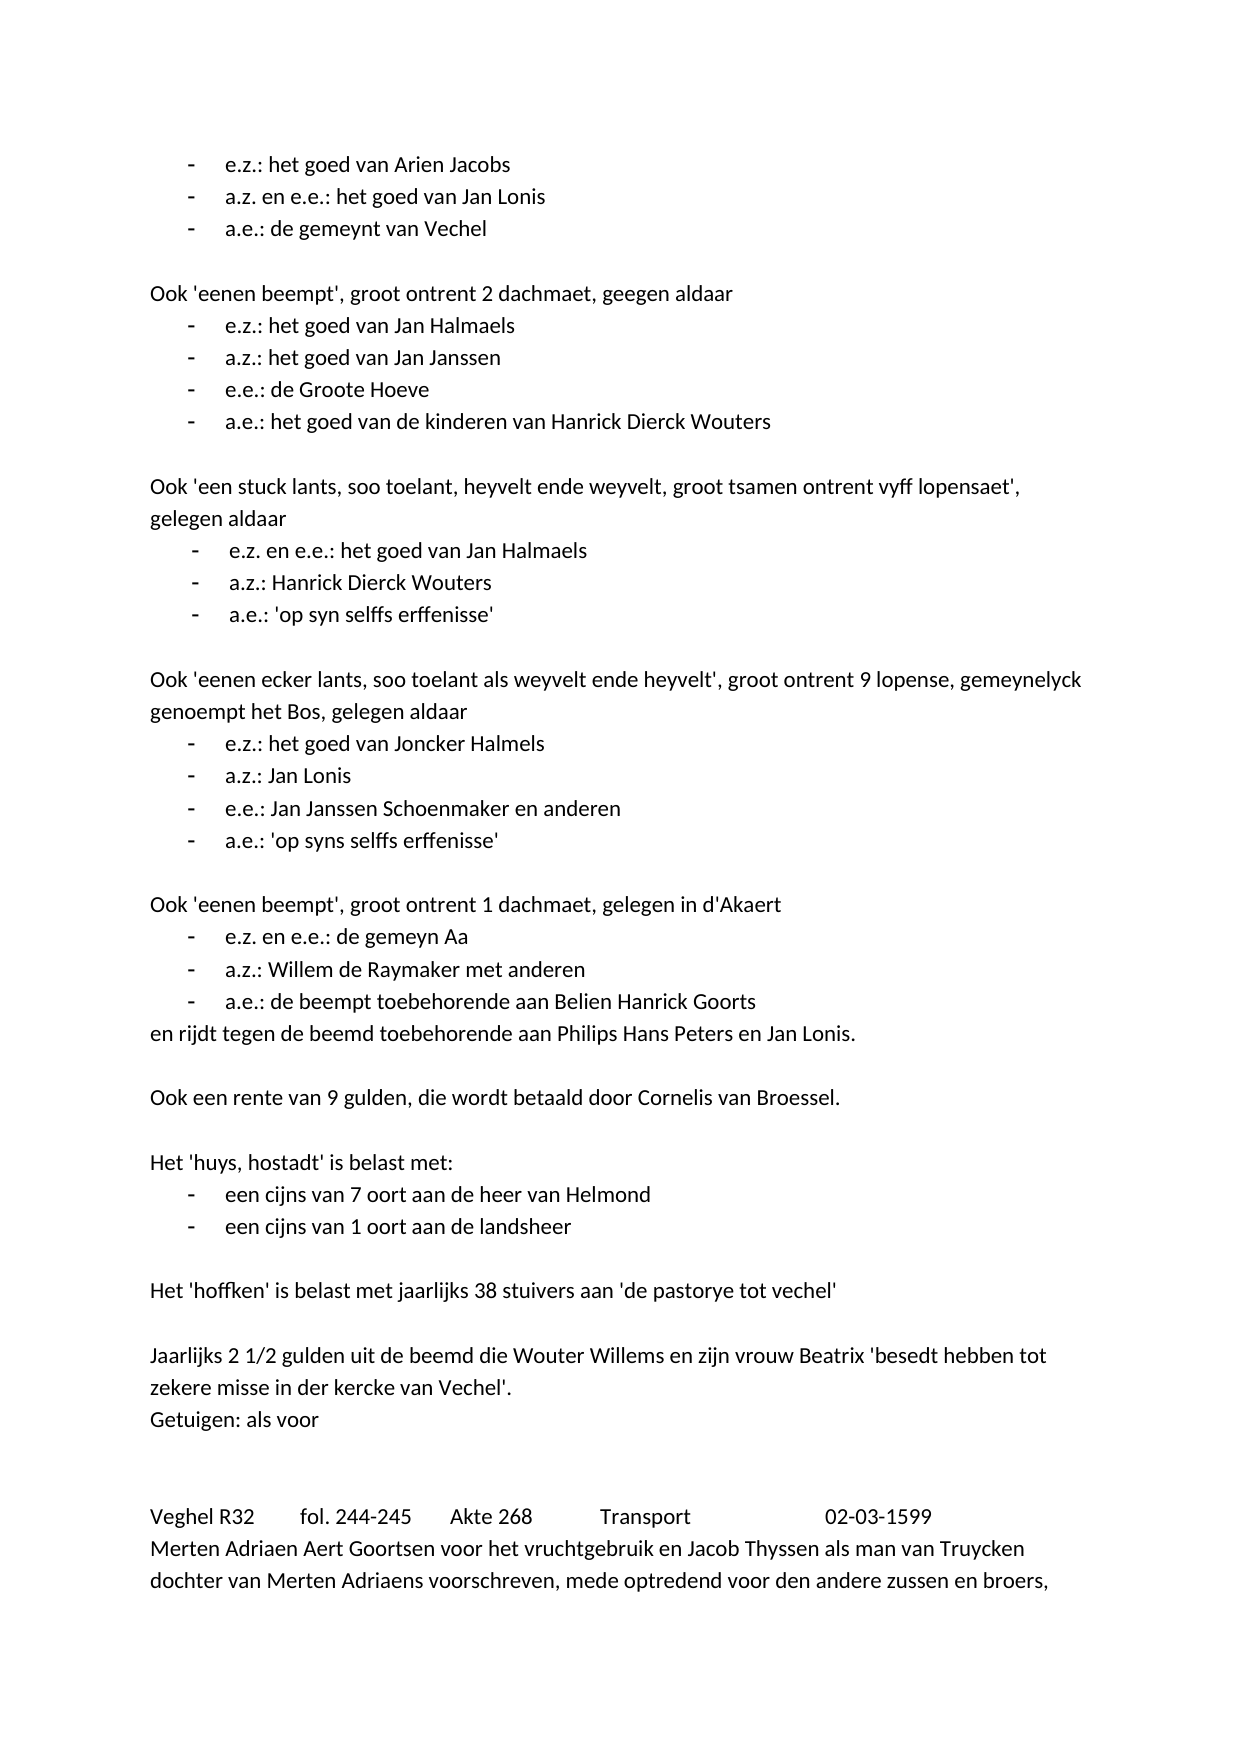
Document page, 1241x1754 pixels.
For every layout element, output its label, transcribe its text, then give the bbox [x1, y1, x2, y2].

list a.z.: het goed van Jan Janssen [187, 343, 1090, 371]
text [150, 1534, 1090, 1594]
list e.z. en e.e.: het goed van Jan Halmaels [191, 536, 1090, 564]
text Het 'hoffken' is belast met jaarlijks 38 stuivers aan 'de pastorye tot vechel' [150, 1277, 1090, 1304]
text Jaarlijks 2 1/2 gulden uit de beemd die Wouter Willems en zijn vrouw Beatrix 'besedt hebben tot zekere misse in der kercke van Vechel'. [150, 1341, 1090, 1401]
text Het 'huys, hostadt' is belast met: [150, 1148, 1090, 1176]
list a.z. en e.e.: het goed van Jan Lonis [187, 182, 1090, 210]
list a.e.: het goed van de kinderen van Hanrick Dierck Wouters [187, 407, 1090, 436]
list a.z.: Hanrick Dierck Wouters [191, 568, 1090, 596]
text en rijdt tegen de beemd toebehorende aan Philips Hans Peters en Jan Lonis. [150, 1019, 1090, 1047]
text Ook een rente van 9 gulden, die wordt betaald door Cornelis van Broessel. [150, 1083, 1090, 1111]
list a.z.: Willem de Raymaker met anderen [187, 955, 1090, 983]
list a.e.: de beempt toebehorende aan Belien Hanrick Goorts [187, 987, 1090, 1015]
list e.e.: Jan Janssen Schoenmaker en anderen [187, 794, 1090, 822]
list e.z.: het goed van Arien Jacobs [187, 150, 1090, 178]
list e.z.: het goed van Jan Halmaels [187, 311, 1090, 339]
list a.z.: Jan Lonis [187, 762, 1090, 789]
list a.e.: 'op syns selffs erffenisse' [187, 826, 1090, 854]
list e.e.: de Groote Hoeve [187, 375, 1090, 403]
list a.e.: 'op syn selffs erffenisse' [191, 601, 1090, 629]
text Veghel R32 fol. 244-245 Akte 268 Transport 02-03-1599 [150, 1502, 1090, 1530]
text Ook 'eenen beempt', groot ontrent 1 dachmaet, gelegen in d'Akaert [150, 890, 1090, 918]
list een cijns van 1 oort aan de landsheer [187, 1212, 1090, 1240]
text Ook 'eenen beempt', groot ontrent 2 dachmaet, geegen aldaar [150, 279, 1090, 307]
text Ook 'een stuck lants, soo toelant, heyvelt ende weyvelt, groot tsamen ontrent vyff lopensaet', gelegen aldaar [150, 472, 1090, 532]
list e.z. en e.e.: de gemeyn Aa [187, 922, 1090, 951]
text Ook 'eenen ecker lants, soo toelant als weyvelt ende heyvelt', groot ontrent 9 lopense, gemeynelyck genoempt het Bos, gelegen aldaar [150, 665, 1090, 725]
list e.z.: het goed van Joncker Halmels [187, 729, 1090, 757]
list een cijns van 7 oort aan de heer van Helmond [187, 1180, 1090, 1208]
text Getuigen: als voor [150, 1405, 1090, 1433]
list a.e.: de gemeynt van Vechel [187, 214, 1090, 242]
